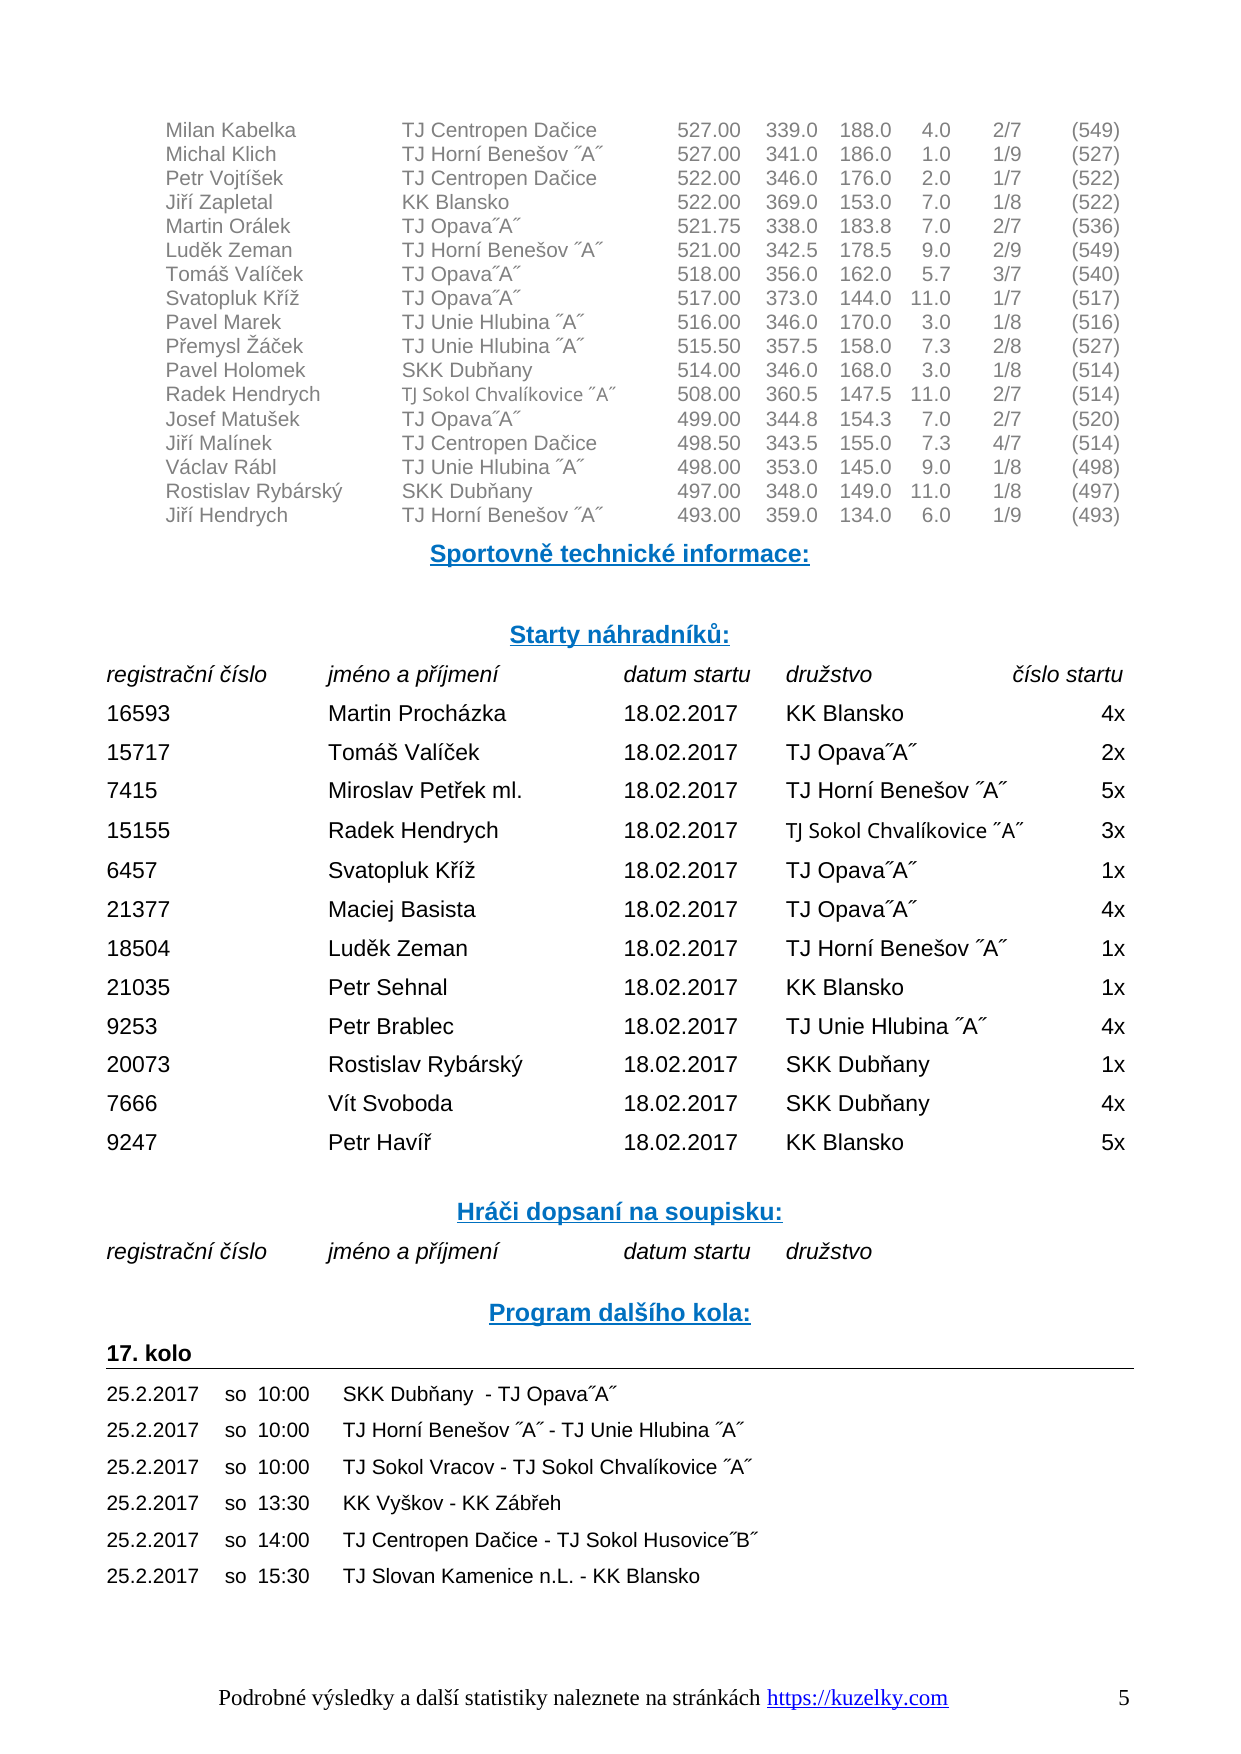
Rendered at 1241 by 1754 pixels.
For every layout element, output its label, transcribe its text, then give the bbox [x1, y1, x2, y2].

text Václav Rábl TJ Unie Hlubina ˝A˝ 498.00 353.0 145.0 9.0 1/8 (498) [106, 455, 1134, 479]
text Hráči dopsaní na soupisku: [94, 1168, 1145, 1226]
text Tomáš Valíček TJ Opava˝A˝ 518.00 356.0 162.0 5.7 3/7 (540) [106, 262, 1134, 286]
text Jiří Malínek TJ Centropen Dačice 498.50 343.5 155.0 7.3 4/7 (514) [106, 431, 1134, 455]
text 7415 Miroslav Petřek ml. 18.02.2017 TJ Horní Benešov ˝A˝ 5x [106, 777, 1134, 804]
text Svatopluk Kříž TJ Opava˝A˝ 517.00 373.0 144.0 11.0 1/7 (517) [106, 286, 1134, 310]
text Pavel Marek TJ Unie Hlubina ˝A˝ 516.00 346.0 170.0 3.0 1/8 (516) [106, 310, 1134, 334]
text Radek Hendrych TJ Sokol Chvalíkovice ˝A˝ 508.00 360.5 147.5 11.0 2/7 (514) [106, 382, 1134, 407]
text 15155 Radek Hendrych 18.02.2017 TJ Sokol Chvalíkovice ˝A˝ 3x [106, 816, 1134, 845]
text 15717 Tomáš Valíček 18.02.2017 TJ Opava˝A˝ 2x [106, 738, 1134, 765]
text 18504 Luděk Zeman 18.02.2017 TJ Horní Benešov ˝A˝ 1x [106, 935, 1134, 961]
text Milan Kabelka TJ Centropen Dačice 527.00 339.0 188.0 4.0 2/7 (549) [106, 118, 1134, 142]
text Pavel Holomek SKK Dubňany 514.00 346.0 168.0 3.0 1/8 (514) [106, 358, 1134, 382]
text Starty náhradníků: [94, 619, 1145, 648]
text Petr Vojtíšek TJ Centropen Dačice 522.00 346.0 176.0 2.0 1/7 (522) [106, 166, 1134, 190]
text Josef Matušek TJ Opava˝A˝ 499.00 344.8 154.3 7.0 2/7 (520) [106, 407, 1134, 431]
text 9247 Petr Havíř 18.02.2017 KK Blansko 5x [106, 1129, 1134, 1156]
text 7666 Vít Svoboda 18.02.2017 SKK Dubňany 4x [106, 1090, 1134, 1117]
text Jiří Hendrych TJ Horní Benešov ˝A˝ 493.00 359.0 134.0 6.0 1/9 (493) [106, 503, 1134, 527]
text Luděk Zeman TJ Horní Benešov ˝A˝ 521.00 342.5 178.5 9.0 2/9 (549) [106, 238, 1134, 262]
text registrační číslo jméno a příjmení datum startu družstvo [106, 1238, 1134, 1264]
text 21377 Maciej Basista 18.02.2017 TJ Opava˝A˝ 4x [106, 896, 1134, 922]
text 6457 Svatopluk Kříž 18.02.2017 TJ Opava˝A˝ 1x [106, 857, 1134, 883]
text Martin Orálek TJ Opava˝A˝ 521.75 338.0 183.8 7.0 2/7 (536) [106, 214, 1134, 238]
text Přemysl Žáček TJ Unie Hlubina ˝A˝ 515.50 357.5 158.0 7.3 2/8 (527) [106, 334, 1134, 358]
text registrační číslo jméno a příjmení datum startu družstvo číslo startu [106, 661, 1134, 687]
text Program dalšího kola: [94, 1298, 1145, 1327]
text 25.2.2017 so 15:30 TJ Slovan Kamenice n.L. - KK Blansko [106, 1564, 1134, 1588]
text Sportovně technické informace: [94, 539, 1145, 568]
text 21035 Petr Sehnal 18.02.2017 KK Blansko 1x [106, 974, 1134, 1000]
text 25.2.2017 so 10:00 SKK Dubňany - TJ Opava˝A˝ [106, 1382, 1134, 1406]
text 9253 Petr Brablec 18.02.2017 TJ Unie Hlubina ˝A˝ 4x [106, 1013, 1134, 1039]
text 25.2.2017 so 10:00 TJ Horní Benešov ˝A˝ - TJ Unie Hlubina ˝A˝ [106, 1418, 1134, 1442]
text Jiří Zapletal KK Blansko 522.00 369.0 153.0 7.0 1/8 (522) [106, 190, 1134, 214]
text 20073 Rostislav Rybárský 18.02.2017 SKK Dubňany 1x [106, 1051, 1134, 1078]
text 25.2.2017 so 14:00 TJ Centropen Dačice - TJ Sokol Husovice˝B˝ [106, 1527, 1134, 1551]
text 16593 Martin Procházka 18.02.2017 KK Blansko 4x [106, 700, 1134, 726]
text 25.2.2017 so 13:30 KK Vyškov - KK Zábřeh [106, 1491, 1134, 1515]
text Rostislav Rybárský SKK Dubňany 497.00 348.0 149.0 11.0 1/8 (497) [106, 479, 1134, 503]
text 25.2.2017 so 10:00 TJ Sokol Vracov - TJ Sokol Chvalíkovice ˝A˝ [106, 1454, 1134, 1478]
text Michal Klich TJ Horní Benešov ˝A˝ 527.00 341.0 186.0 1.0 1/9 (527) [106, 142, 1134, 166]
text 17. kolo [106, 1340, 1134, 1368]
